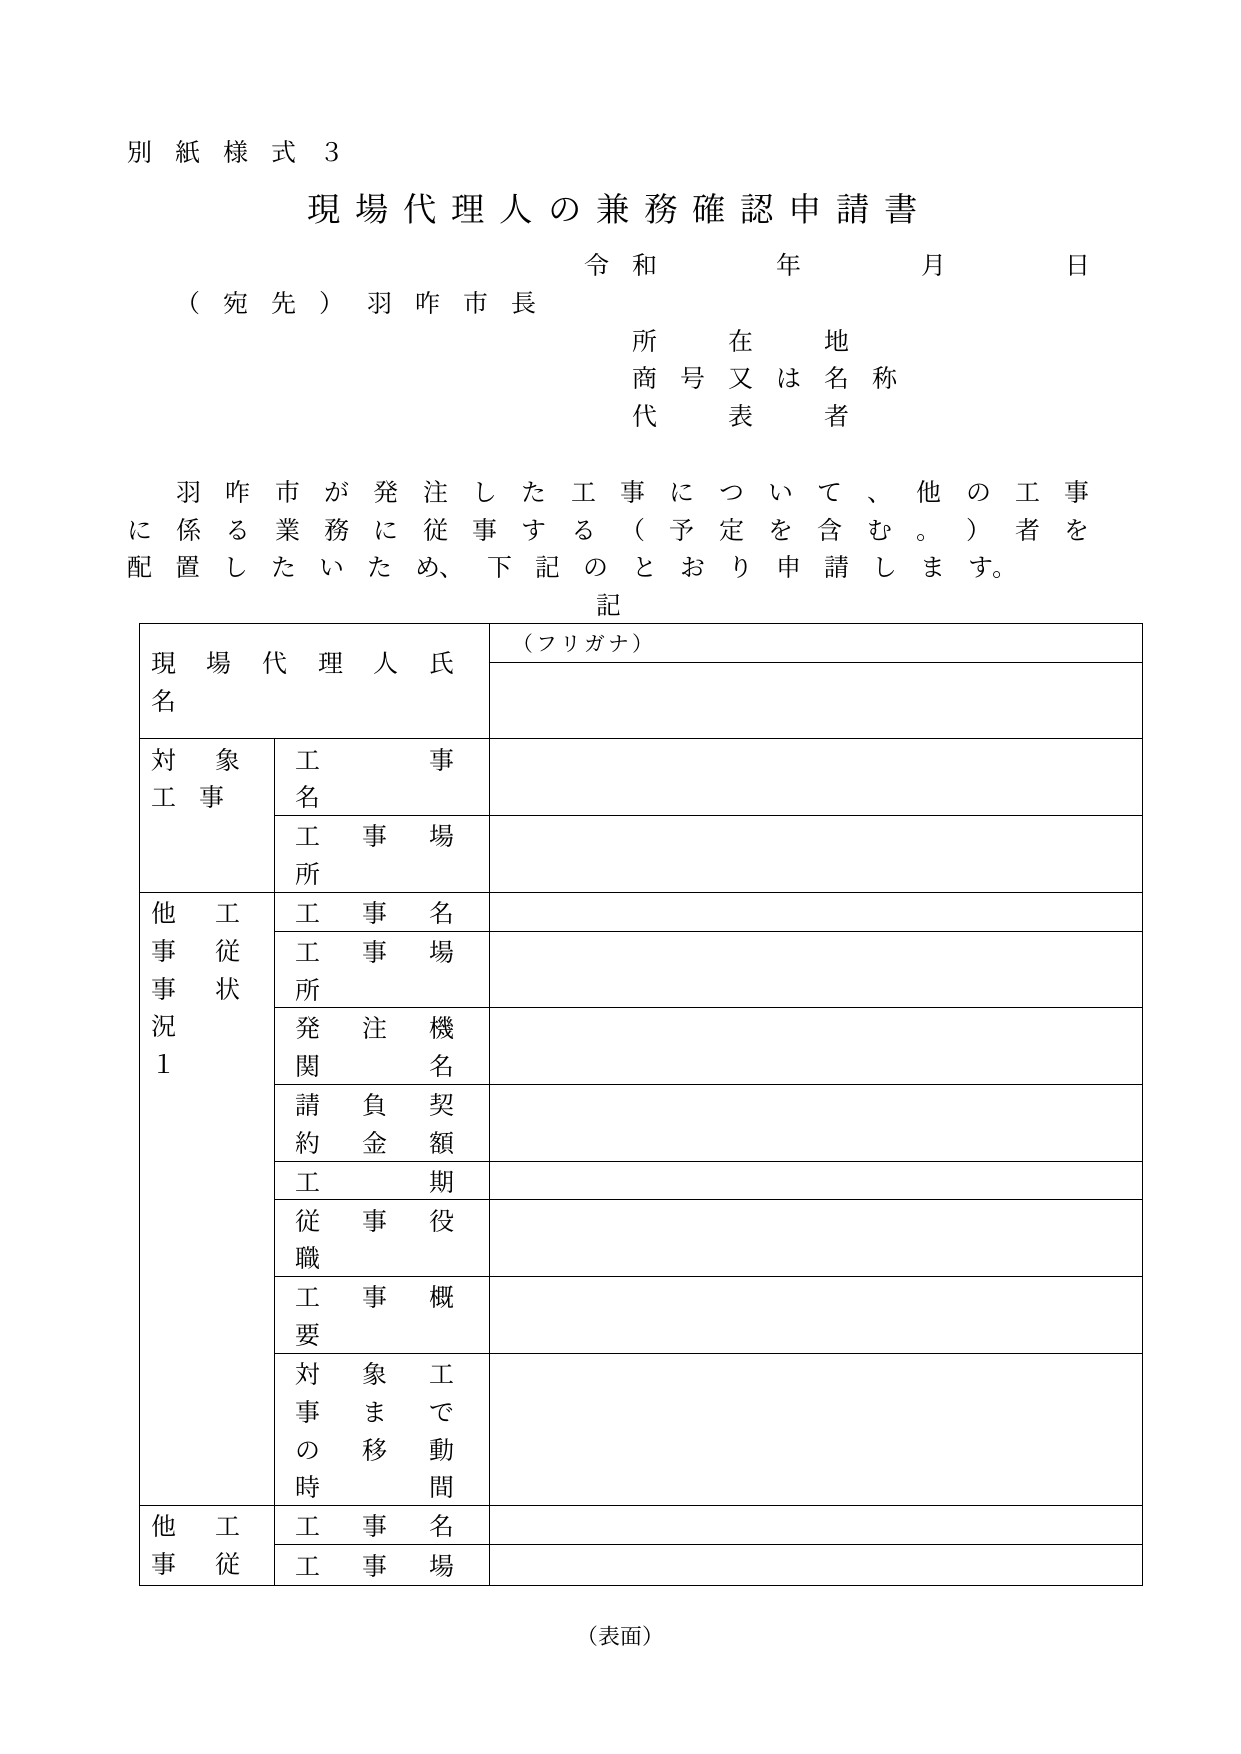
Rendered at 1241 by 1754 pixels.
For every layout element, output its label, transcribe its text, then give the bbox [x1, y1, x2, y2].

text 別紙様式３ [127, 131, 1113, 169]
table_cell [490, 1085, 1142, 1161]
table_cell 工期 [275, 1162, 489, 1199]
table_cell [490, 1277, 1142, 1353]
table_cell [490, 1545, 1142, 1585]
table_cell 従事役職 [275, 1200, 489, 1276]
text 記 [127, 585, 1113, 623]
table_cell [490, 1354, 1142, 1505]
table_cell 工事場所 [275, 816, 489, 892]
text 代 表 者 [561, 396, 1113, 434]
table_cell 他工事従事状況 ２ [140, 1506, 274, 1585]
table_cell [490, 932, 1142, 1007]
table_cell 工事名 [275, 893, 489, 931]
text 現場代理人の兼務確認申請書 [127, 169, 1113, 245]
table_cell 工事場所 [275, 932, 489, 1007]
table_cell 工事場所 [275, 1545, 489, 1585]
text （宛先）羽咋市長 [127, 282, 1113, 320]
table_cell [490, 1506, 1142, 1544]
text 所 在 地 [561, 320, 1113, 358]
table_header （フリガナ） [490, 624, 1142, 662]
table_cell [490, 663, 1142, 738]
table_cell 他工事従事状況 １ [140, 893, 274, 1505]
table_cell 対象工事までの移動時間 [275, 1354, 489, 1505]
text 商号又は名称 [561, 358, 1113, 396]
table_cell 対象工事 [140, 739, 274, 892]
table_cell 発注機関名 [275, 1008, 489, 1084]
table_header 現場代理人氏名 [140, 624, 489, 738]
table_cell [490, 1162, 1142, 1199]
table_cell 請負契約金額 [275, 1085, 489, 1161]
table_cell [490, 816, 1142, 892]
table_cell [490, 1008, 1142, 1084]
table_cell 工 事 名 [275, 739, 489, 815]
table_cell 工事名 [275, 1506, 489, 1544]
text 羽咋市が発注した工事について、他の工事に係る業務に従事する（予定を含む。）者を配置したいため、下記のとおり申請します。 [127, 472, 1113, 585]
table_cell 工事概要 [275, 1277, 489, 1353]
text 令和 年 月 日 [127, 245, 1113, 282]
table_cell [490, 739, 1142, 815]
table_cell [490, 893, 1142, 931]
table_cell [490, 1200, 1142, 1276]
